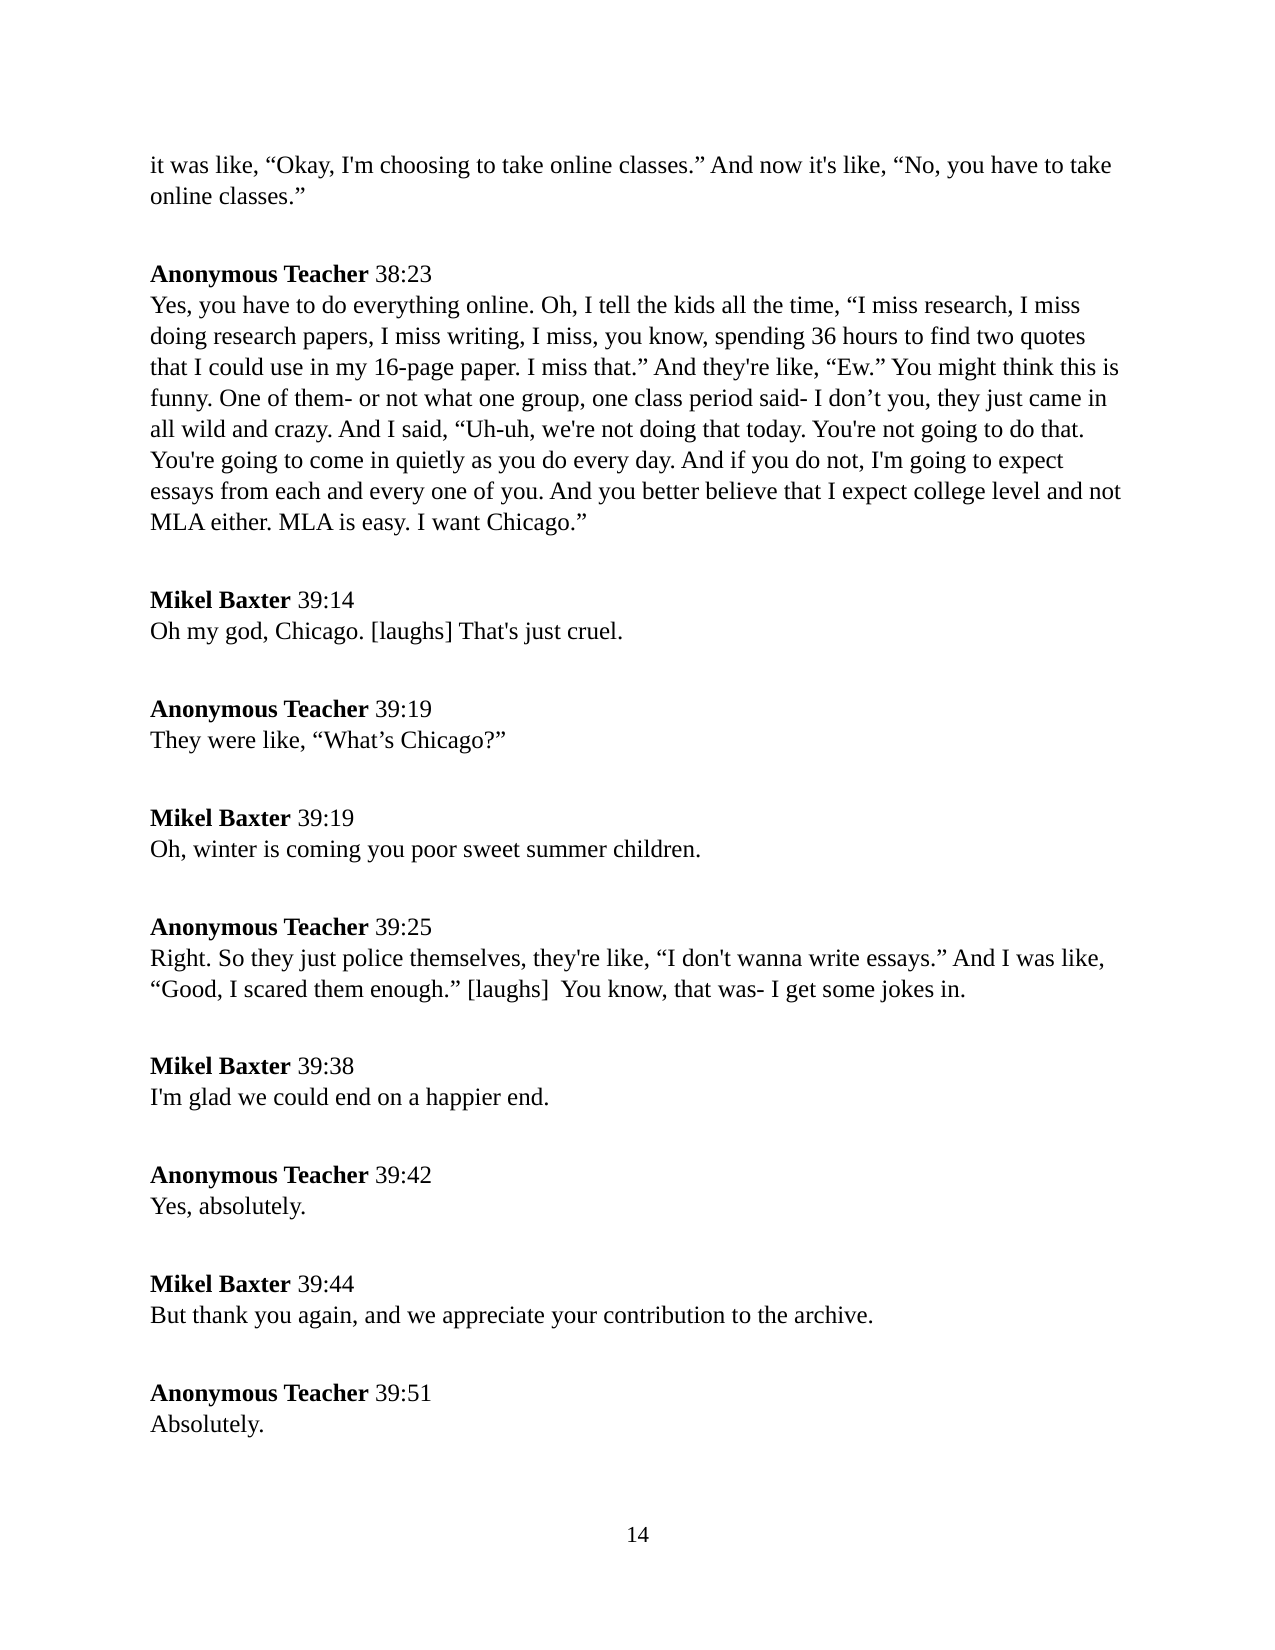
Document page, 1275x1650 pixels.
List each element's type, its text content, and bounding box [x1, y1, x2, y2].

text Mikel Baxter 39:38 I'm glad we could end on a happier end. [150, 1051, 1125, 1141]
text Mikel Baxter 39:44 But thank you again, and we appreciate your contribution to the archive. [150, 1269, 1125, 1359]
text Anonymous Teacher 38:23 Yes, you have to do everything online. Oh, I tell the kids all the time, “I miss research, I miss doing research papers, I miss writing, I miss, you know, spending 36 hours to find two quotes that I could use in my 16-page paper. I miss that.” And they're like, “Ew.” You might think this is funny. One of them- or not what one group, one class period said- I don’t you, they just came in all wild and crazy. And I said, “Uh-uh, we're not doing that today. You're not going to do that. You're going to come in quietly as you do every day. And if you do not, I'm going to expect essays from each and every one of you. And you better believe that I expect college level and not MLA either. MLA is easy. I want Chicago.” [150, 259, 1125, 566]
text Anonymous Teacher 39:51 Absolutely. [150, 1378, 1125, 1468]
text Anonymous Teacher 39:19 They were like, “What’s Chicago?” [150, 694, 1125, 784]
text Anonymous Teacher 39:25 Right. So they just police themselves, they're like, “I don't wanna write essays.” And I was like, “Good, I scared them enough.” [laughs] You know, that was- I get some jokes in. [150, 912, 1125, 1033]
text Mikel Baxter 39:14 Oh my god, Chicago. [laughs] That's just cruel. [150, 585, 1125, 675]
text Anonymous Teacher 39:42 Yes, absolutely. [150, 1160, 1125, 1250]
text Mikel Baxter 39:19 Oh, winter is coming you poor sweet summer children. [150, 803, 1125, 893]
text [150, 150, 1125, 240]
